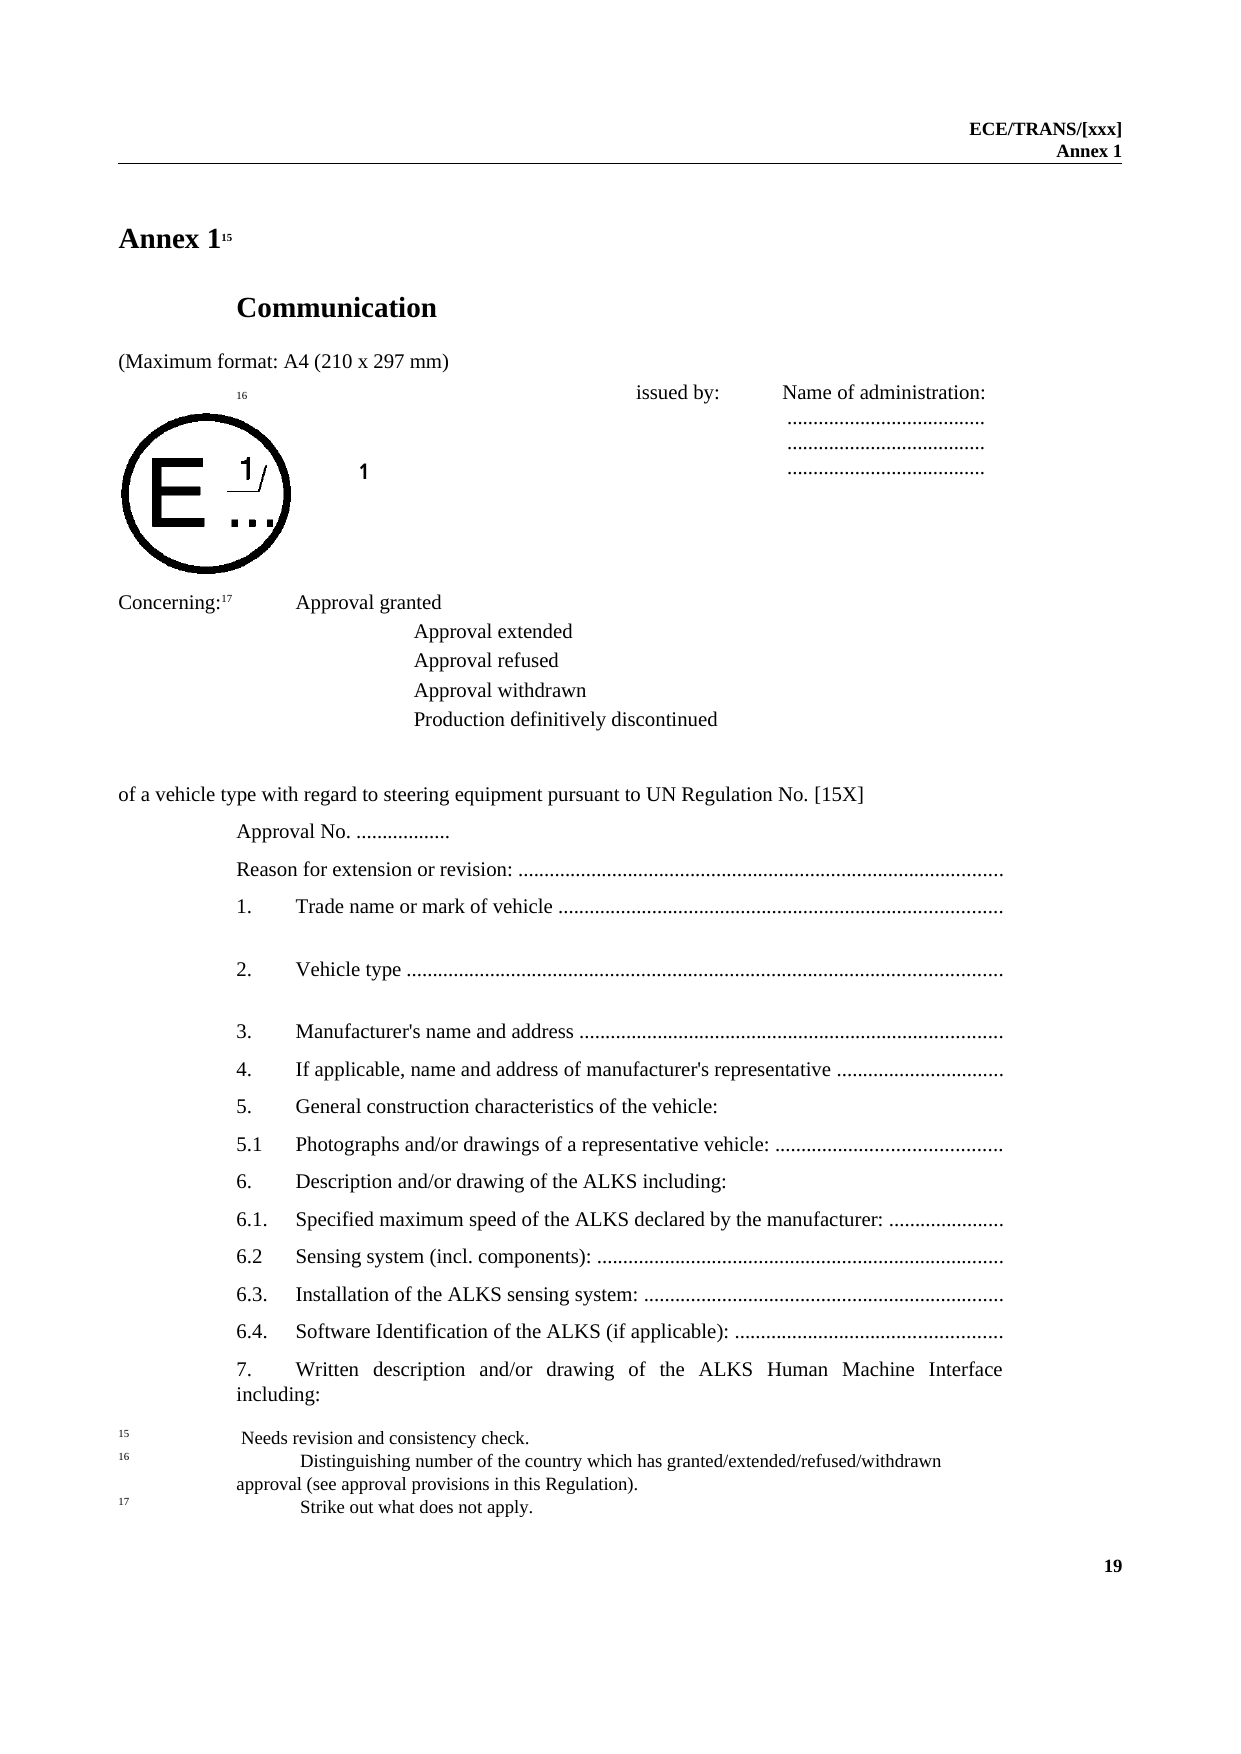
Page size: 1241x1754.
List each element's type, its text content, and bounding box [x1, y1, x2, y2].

text 2. Vehicle type [236, 956, 1004, 1006]
text Annex 1 [118, 223, 1004, 255]
text Communication [118, 292, 1004, 323]
text Production definitively discontinued [354, 706, 1004, 731]
text 6.2 Sensing system (incl. components): [236, 1243, 1004, 1268]
text (Maximum format: A4 (210 x 297 mm) [118, 348, 1004, 373]
text 6. Description and/or drawing of the ALKS including: [236, 1168, 1004, 1193]
text Concerning: Approval granted [118, 589, 1004, 614]
text Approval withdrawn [354, 677, 1004, 702]
text Reason for extension or revision: [236, 856, 1004, 881]
text 5. General construction characteristics of the vehicle: [236, 1093, 1004, 1118]
text 6.1. Specified maximum speed of the ALKS declared by the manufacturer: [236, 1206, 1004, 1231]
text 5.1 Photographs and/or drawings of a representative vehicle: [236, 1131, 1004, 1156]
picture [120, 412, 292, 575]
text of a vehicle type with regard to steering equipment pursuant to UN Regulation No. [15X] [118, 781, 1004, 806]
text 1. Trade name or mark of vehicle [236, 893, 1004, 943]
text 3. Manufacturer's name and address [236, 1018, 1004, 1043]
text 7. Written description and/or drawing of the ALKS Human Machine Interface including: [236, 1356, 1004, 1406]
text Approval refused [354, 647, 1004, 672]
text 6.3. Installation of the ALKS sensing system: [236, 1281, 1004, 1306]
text 6.4. Software Identification of the ALKS (if applicable): [236, 1318, 1004, 1343]
text Approval No. .................. [236, 818, 1004, 843]
text 4. If applicable, name and address of manufacturer's representative [236, 1056, 1004, 1081]
text Approval extended [354, 618, 1004, 643]
